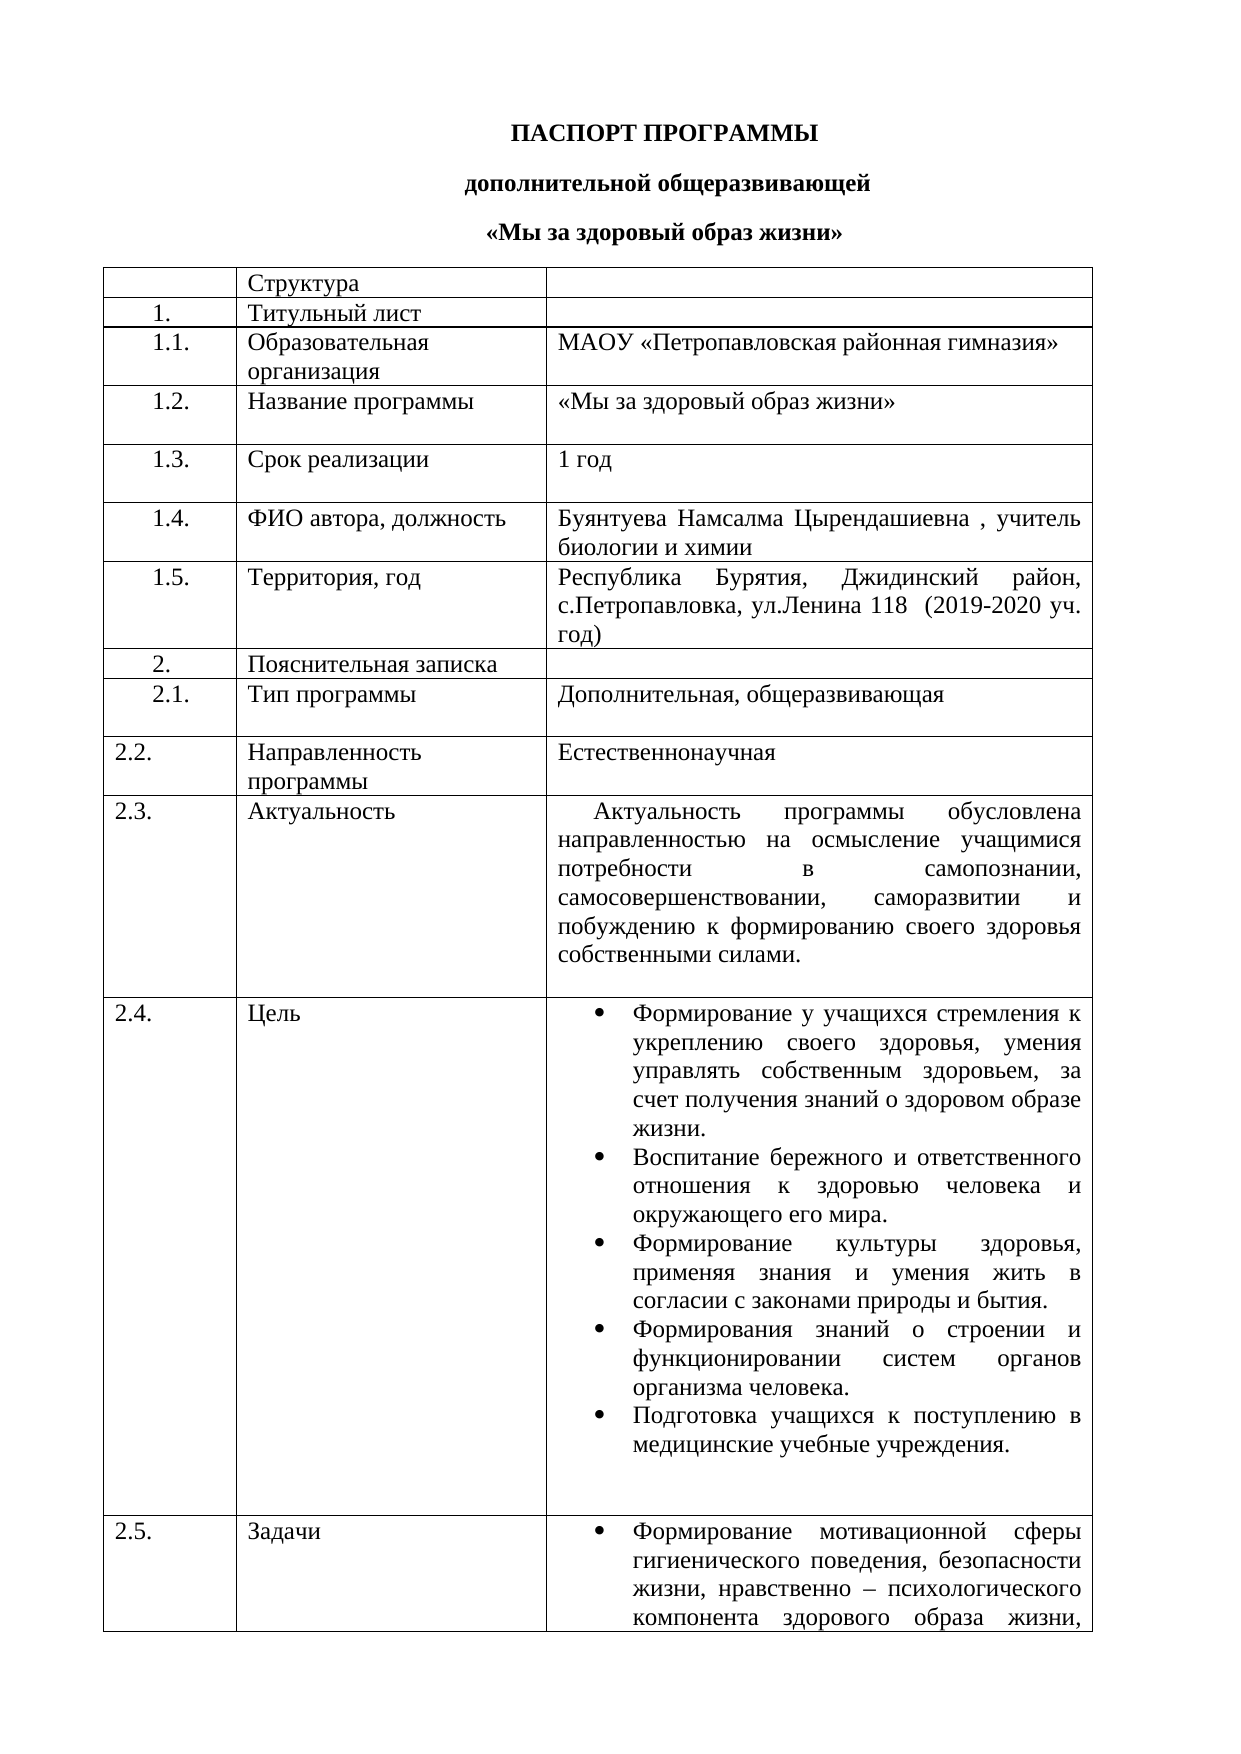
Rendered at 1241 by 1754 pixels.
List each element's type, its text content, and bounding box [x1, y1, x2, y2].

table_cell Формирование у учащихся стремления к укреплению своего здоровья, умения управлять собственным здоровьем, за счет получения знаний о здоровом образе жизни. Воспитание бережного и ответственного отношения к здоровью человека и окружающего его мира. Формирование культуры здоровья, применяя знания и умения жить в согласии с законами природы и бытия. Формирования знаний о строении и функционировании систем органов организма человека. Подготовка учащихся к поступлению в медицинские учебные учреждения. [547, 998, 1092, 1515]
table_cell [104, 328, 236, 385]
table_cell Задачи [237, 1516, 546, 1631]
table_cell [104, 679, 236, 736]
table_cell [104, 503, 236, 561]
table_cell МАОУ «Петропавловская районная гимназия» [547, 328, 1092, 385]
table_cell 2.3. [104, 796, 236, 997]
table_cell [547, 1516, 1092, 1631]
table_cell [547, 649, 1092, 678]
text дополнительной общеразвивающей [177, 168, 1152, 196]
table_cell Актуальность [237, 796, 546, 997]
table_cell [104, 562, 236, 648]
text ПАСПОРТ ПРОГРАММЫ [177, 118, 1152, 147]
table_cell Буянтуева Намсалма Цырендашиевна , учитель биологии и химии [547, 503, 1092, 561]
table_cell 2.5. [104, 1516, 236, 1631]
table_cell 2.2. [104, 737, 236, 795]
table_cell Цель [237, 998, 546, 1515]
table_header [547, 268, 1092, 297]
table_cell Тип программы [237, 679, 546, 736]
text «Мы за здоровый образ жизни» [177, 217, 1152, 246]
table_cell Естественнонаучная [547, 737, 1092, 795]
table_cell [104, 445, 236, 502]
table_cell Дополнительная, общеразвивающая [547, 679, 1092, 736]
table_cell Территория, год [237, 562, 546, 648]
table_cell Актуальность программы обусловлена направленностью на осмысление учащимися потребности в самопознании, самосовершенствовании, саморазвитии и побуждению к формированию своего здоровья собственными силами. [547, 796, 1092, 997]
table_cell Срок реализации [237, 445, 546, 502]
table_cell «Мы за здоровый образ жизни» [547, 386, 1092, 443]
table_cell Название программы [237, 386, 546, 443]
table_cell Республика Бурятия, Джидинский район, с.Петропавловка, ул.Ленина 118 (2019-2020 уч. год) [547, 562, 1092, 648]
table_cell [104, 386, 236, 443]
table_cell 1 год [547, 445, 1092, 502]
table_cell Направленность программы [237, 737, 546, 795]
table_header Структура [237, 268, 546, 297]
table_cell Пояснительная записка [237, 649, 546, 678]
table_cell ФИО автора, должность [237, 503, 546, 561]
table_cell [104, 298, 236, 326]
table_cell 2.4. [104, 998, 236, 1515]
table_cell [104, 649, 236, 678]
table_cell Титульный лист [237, 298, 546, 326]
table_cell Образовательная организация [237, 328, 546, 385]
table_header [104, 268, 236, 297]
table_cell [547, 298, 1092, 326]
